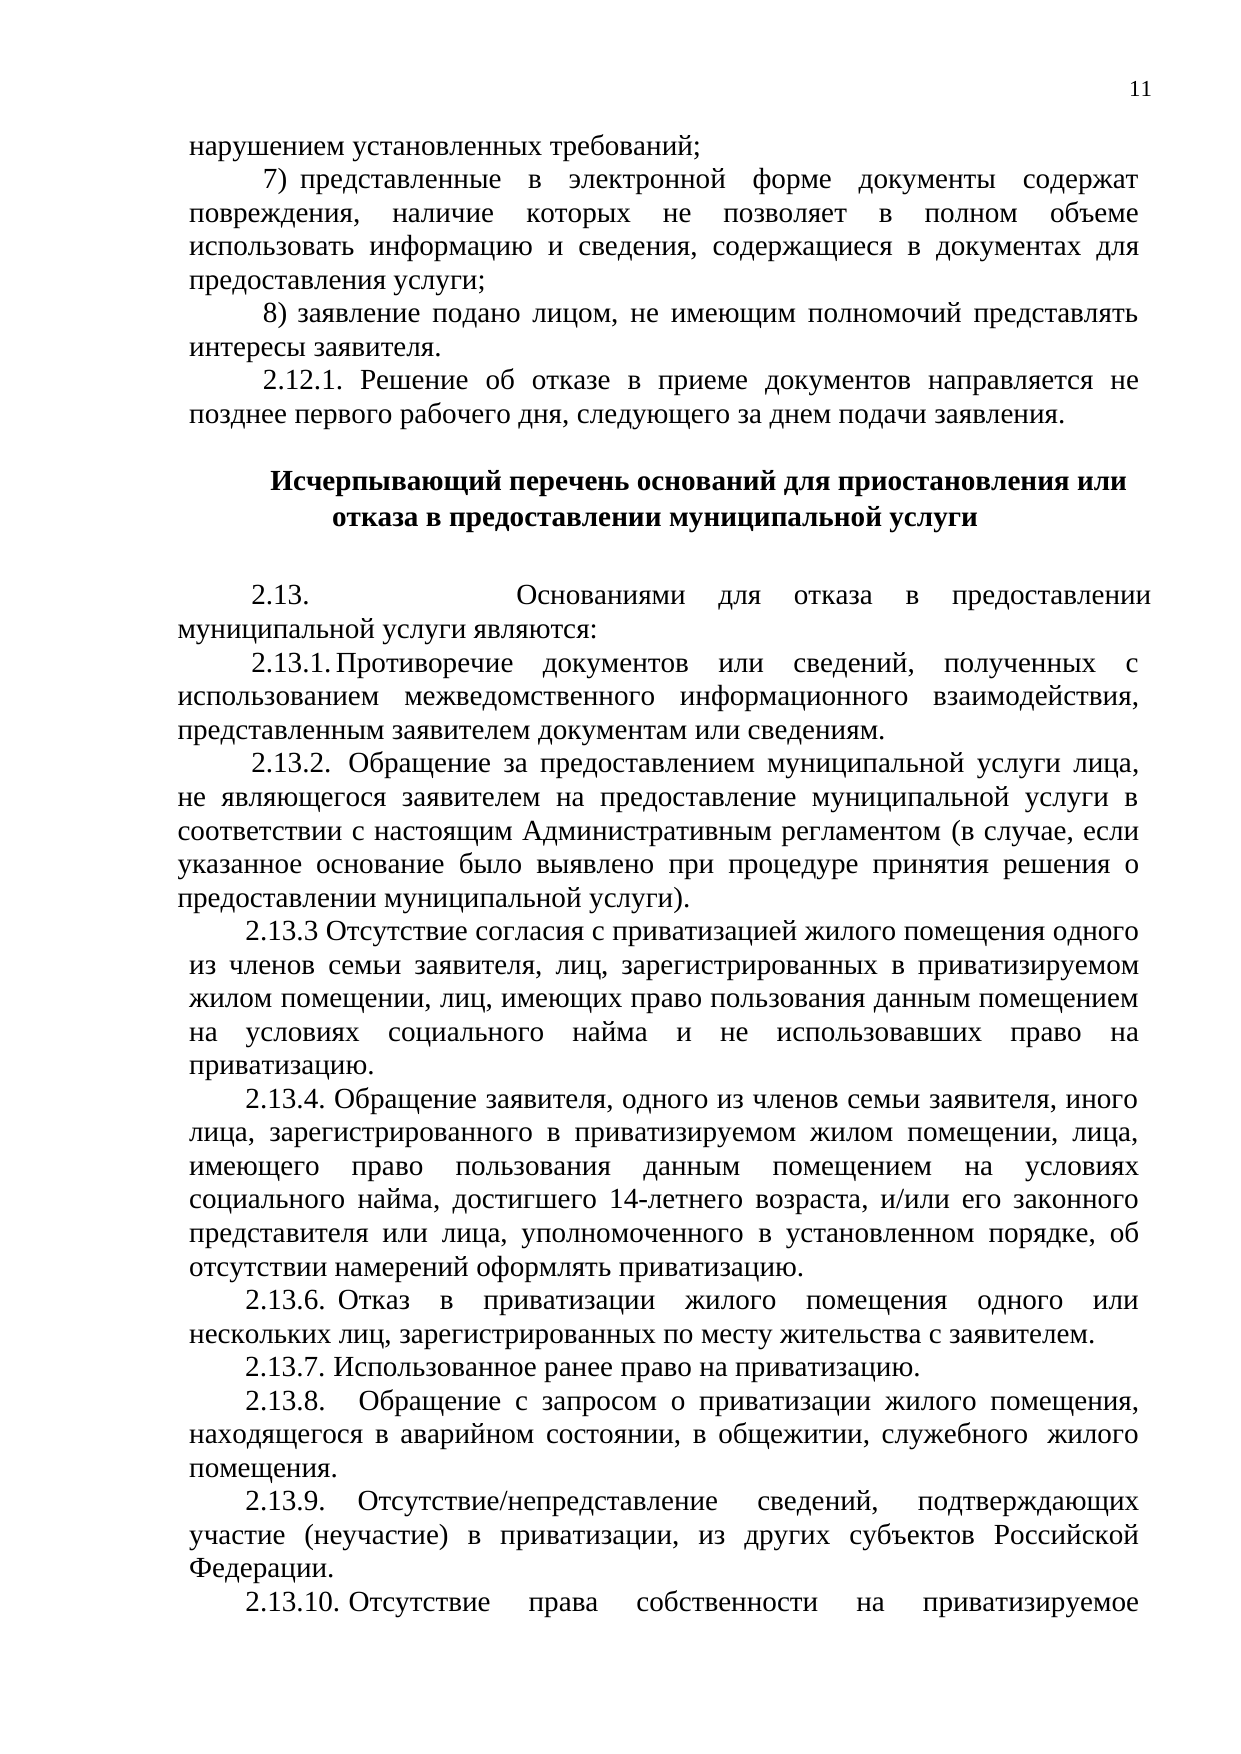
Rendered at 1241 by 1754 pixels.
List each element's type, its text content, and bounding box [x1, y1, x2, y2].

text 2.13.3 Отсутствие согласия с приватизацией жилого помещения одного из членов семьи заявителя, лиц, зарегистрированных в приватизируемом жилом помещении, лиц, имеющих право пользования данным помещением на условиях социального найма и не использовавших право на приватизацию. [189, 913, 1139, 1081]
list Обращение за предоставлением муниципальной услуги лица, не являющегося заявителем на предоставление муниципальной услуги в соответствии с настоящим Административным регламентом (в случае, если указанное основание было выявлено при процедуре принятия решения о предоставлении муниципальной услуги). [177, 746, 1139, 913]
list Противоречие документов или сведений, полученных с использованием межведомственного информационного взаимодействия, представленным заявителем документам или сведениям. [177, 645, 1139, 745]
list Использованное ранее право на приватизацию. [245, 1349, 1152, 1383]
list Решение об отказе в приеме документов направляется не позднее первого рабочего дня, следующего за днем подачи заявления. [189, 362, 1139, 429]
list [189, 128, 1139, 161]
list Отсутствие/непредставление сведений, подтверждающих участие (неучастие) в приватизации, из других субъектов Российской Федерации. [189, 1483, 1139, 1584]
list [189, 1584, 1139, 1618]
list Отказ в приватизации жилого помещения одного или нескольких лиц, зарегистрированных по месту жительства с заявителем. [189, 1282, 1139, 1349]
list заявление подано лицом, не имеющим полномочий представлять интересы заявителя. [189, 295, 1139, 362]
list Обращение с запросом о приватизации жилого помещения, находящегося в аварийном состоянии, в общежитии, служебного жилого помещения. [189, 1383, 1139, 1483]
text 2.13.4. Обращение заявителя, одного из членов семьи заявителя, иного лица, зарегистрированного в приватизируемом жилом помещении, лица, имеющего право пользования данным помещением на условиях социального найма, достигшего 14-летнего возраста, и/или его законного представителя или лица, уполномоченного в установленном порядке, об отсутствии намерений оформлять приватизацию. [189, 1081, 1139, 1282]
subtitle Исчерпывающий перечень оснований для приостановления или отказа в предоставлении муниципальной услуги [270, 463, 1132, 533]
list представленные в электронной форме документы содержат повреждения, наличие которых не позволяет в полном объеме использовать информацию и сведения, содержащиеся в документах для предоставления услуги; [189, 161, 1139, 295]
list Основаниями для отказа в предоставлении муниципальной услуги являются: [177, 578, 1152, 645]
